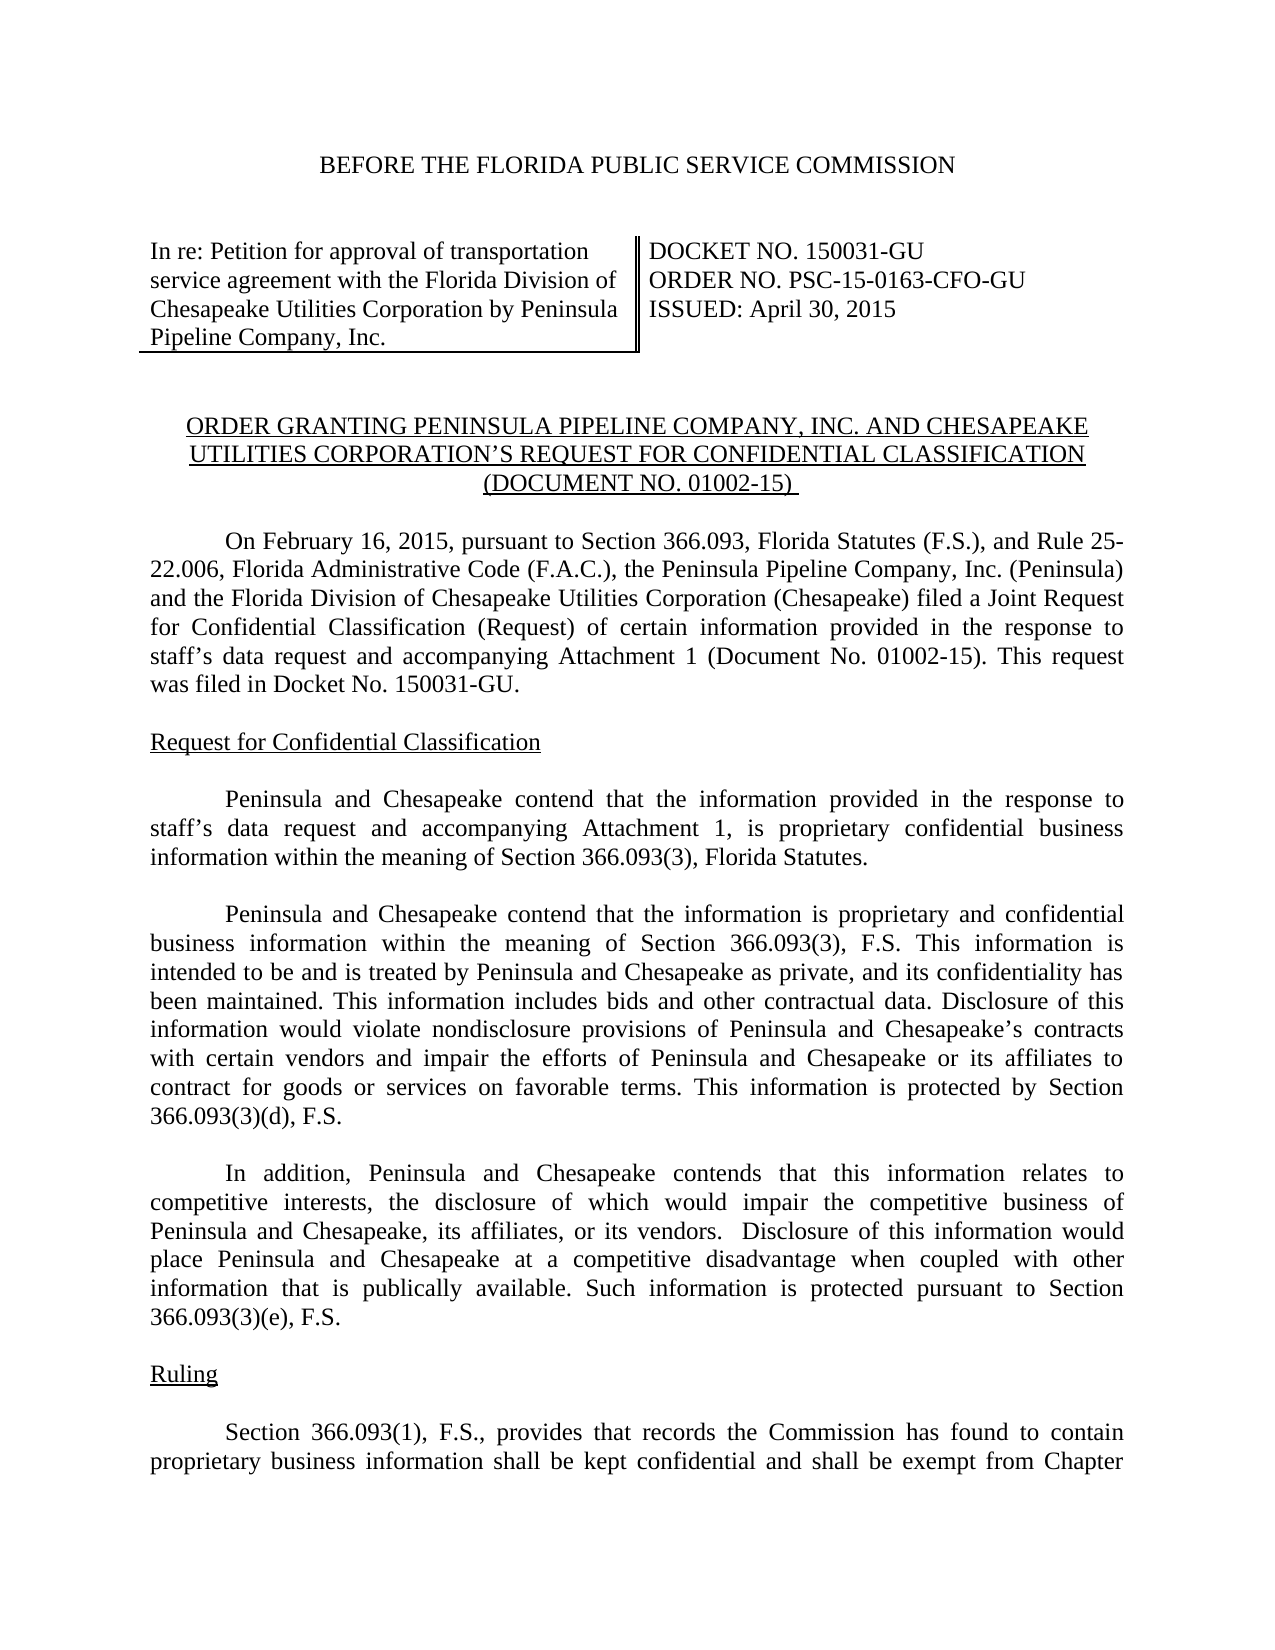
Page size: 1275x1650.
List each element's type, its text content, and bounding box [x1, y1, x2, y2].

text Peninsula and Chesapeake contend that the information is proprietary and confidential business information within the meaning of Section 366.093(3), F.S. This information is intended to be and is treated by Peninsula and Chesapeake as private, and its confidentiality has been maintained. This information includes bids and other contractual data. Disclosure of this information would violate nondisclosure provisions of Peninsula and Chesapeake’s contracts with certain vendors and impair the efforts of Peninsula and Chesapeake or its affiliates to contract for goods or services on favorable terms. This information is protected by Section 366.093(3)(d), F.S. [150, 899, 1125, 1129]
text In addition, Peninsula and Chesapeake contends that this information relates to competitive interests, the disclosure of which would impair the competitive business of Peninsula and Chesapeake, its affiliates, or its vendors. Disclosure of this information would place Peninsula and Chesapeake at a competitive disadvantage when coupled with other information that is publically available. Such information is protected pursuant to Section 366.093(3)(e), F.S. [150, 1158, 1125, 1331]
text Peninsula and Chesapeake contend that the information provided in the response to staff’s data request and accompanying Attachment 1, is proprietary confidential business information within the meaning of Section 366.093(3), Florida Statutes. [150, 784, 1125, 871]
text On February 16, 2015, pursuant to Section 366.093, Florida Statutes (F.S.), and Rule 25-22.006, Florida Administrative Code (F.A.C.), the Peninsula Pipeline Company, Inc. (Peninsula) and the Florida Division of Chesapeake Utilities Corporation (Chesapeake) filed a Joint Request for Confidential Classification (Request) of certain information provided in the response to staff’s data request and accompanying Attachment 1 (Document No. 01002-15). This request was filed in Docket No. 150031-GU. [150, 526, 1125, 698]
subtitle BEFORE THE FLORIDA PUBLIC SERVICE COMMISSION [150, 150, 1125, 179]
table_header In re: Petition for approval of transportation service agreement with the Florida Division of Chesapeake Utilities Corporation by Peninsula Pipeline Company, Inc. [139, 236, 635, 351]
table_header DOCKET NO. 150031-GU ORDER NO. PSC-15-0163-CFO-GU ISSUED: April 30, 2015 [640, 236, 1136, 351]
text Ruling [150, 1359, 1125, 1388]
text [150, 1417, 1125, 1474]
text Request for Confidential Classification [150, 727, 1125, 756]
text ORDER GRANTING PENINSULA PIPELINE COMPANY, INC. AND CHESAPEAKE UTILITIES CORPORATION’S REQUEST FOR CONFIDENTIAL CLASSIFICATION (DOCUMENT NO. 01002-15) [150, 411, 1125, 497]
